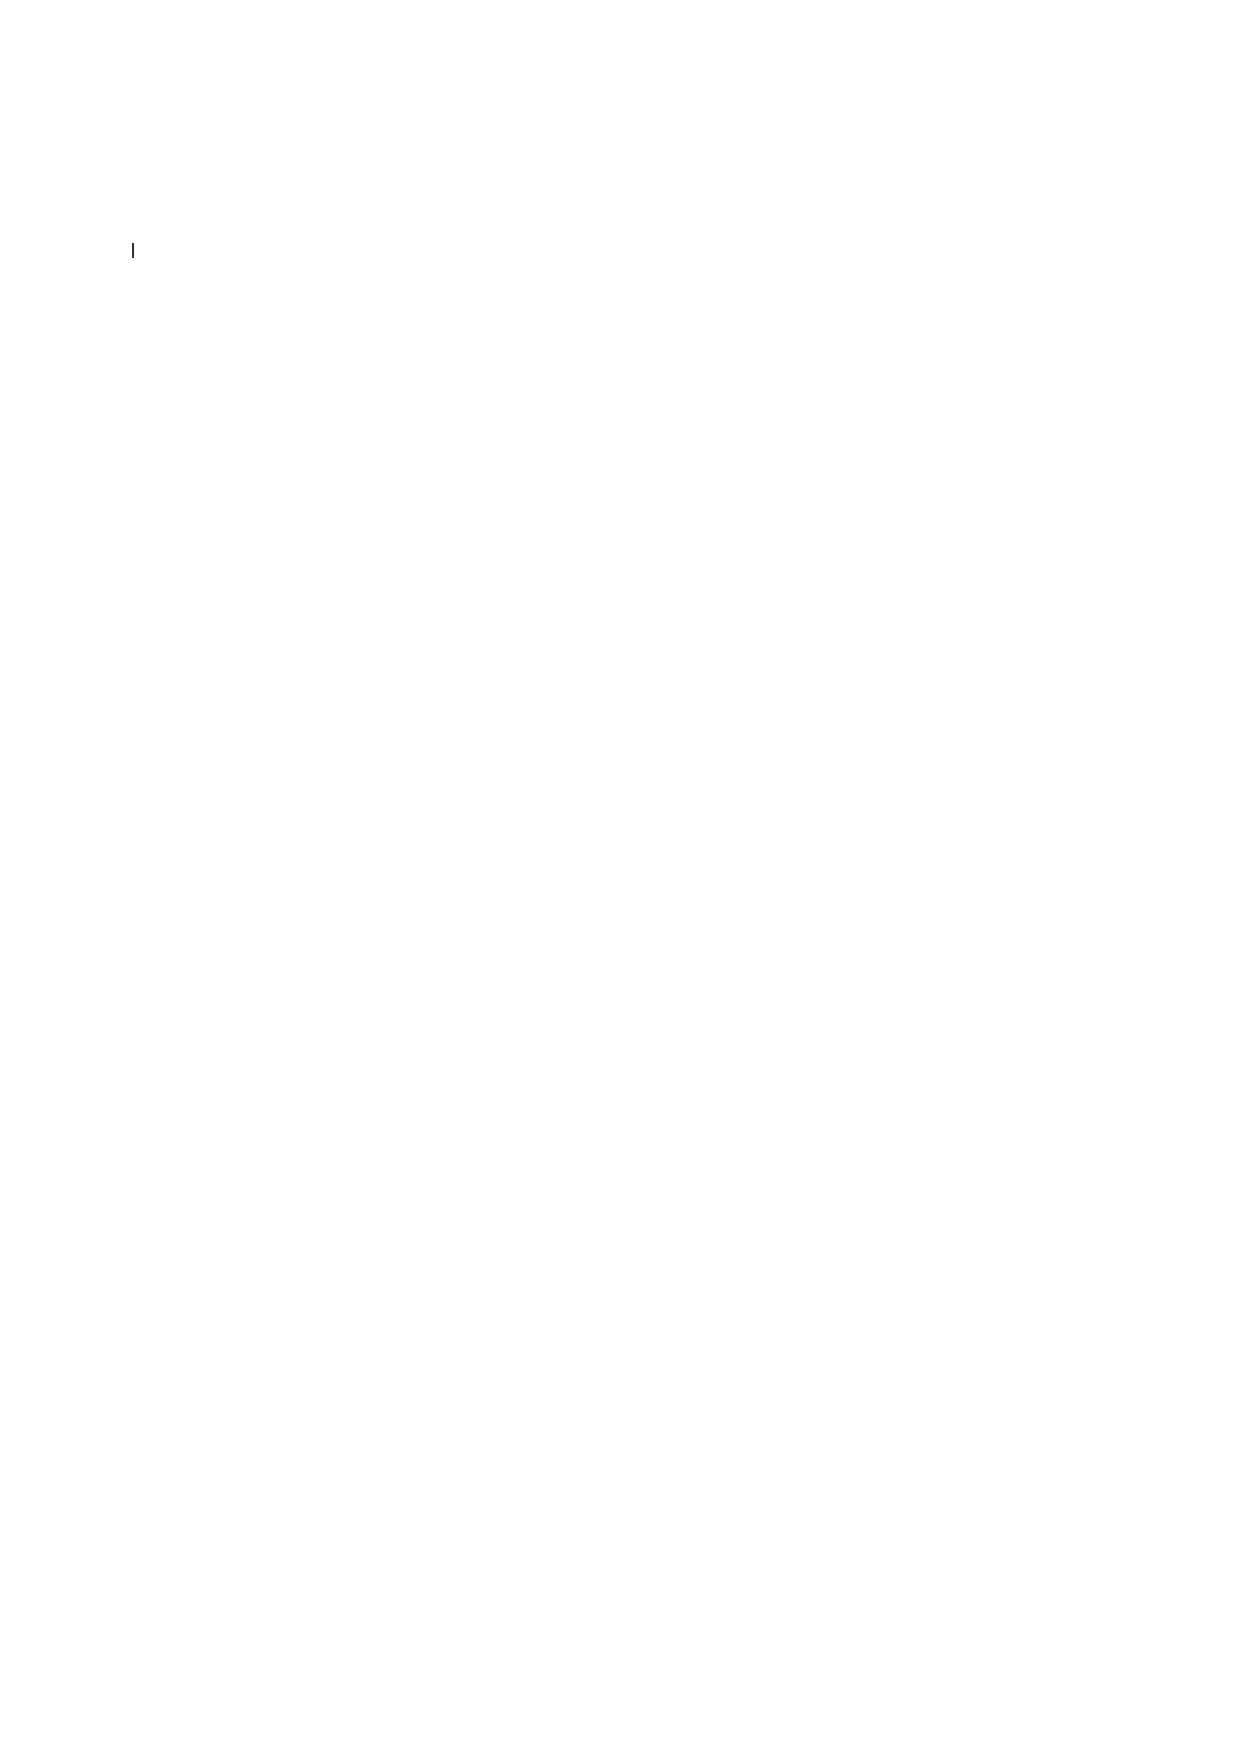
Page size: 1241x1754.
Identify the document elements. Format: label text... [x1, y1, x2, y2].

text I [130, 238, 1122, 263]
